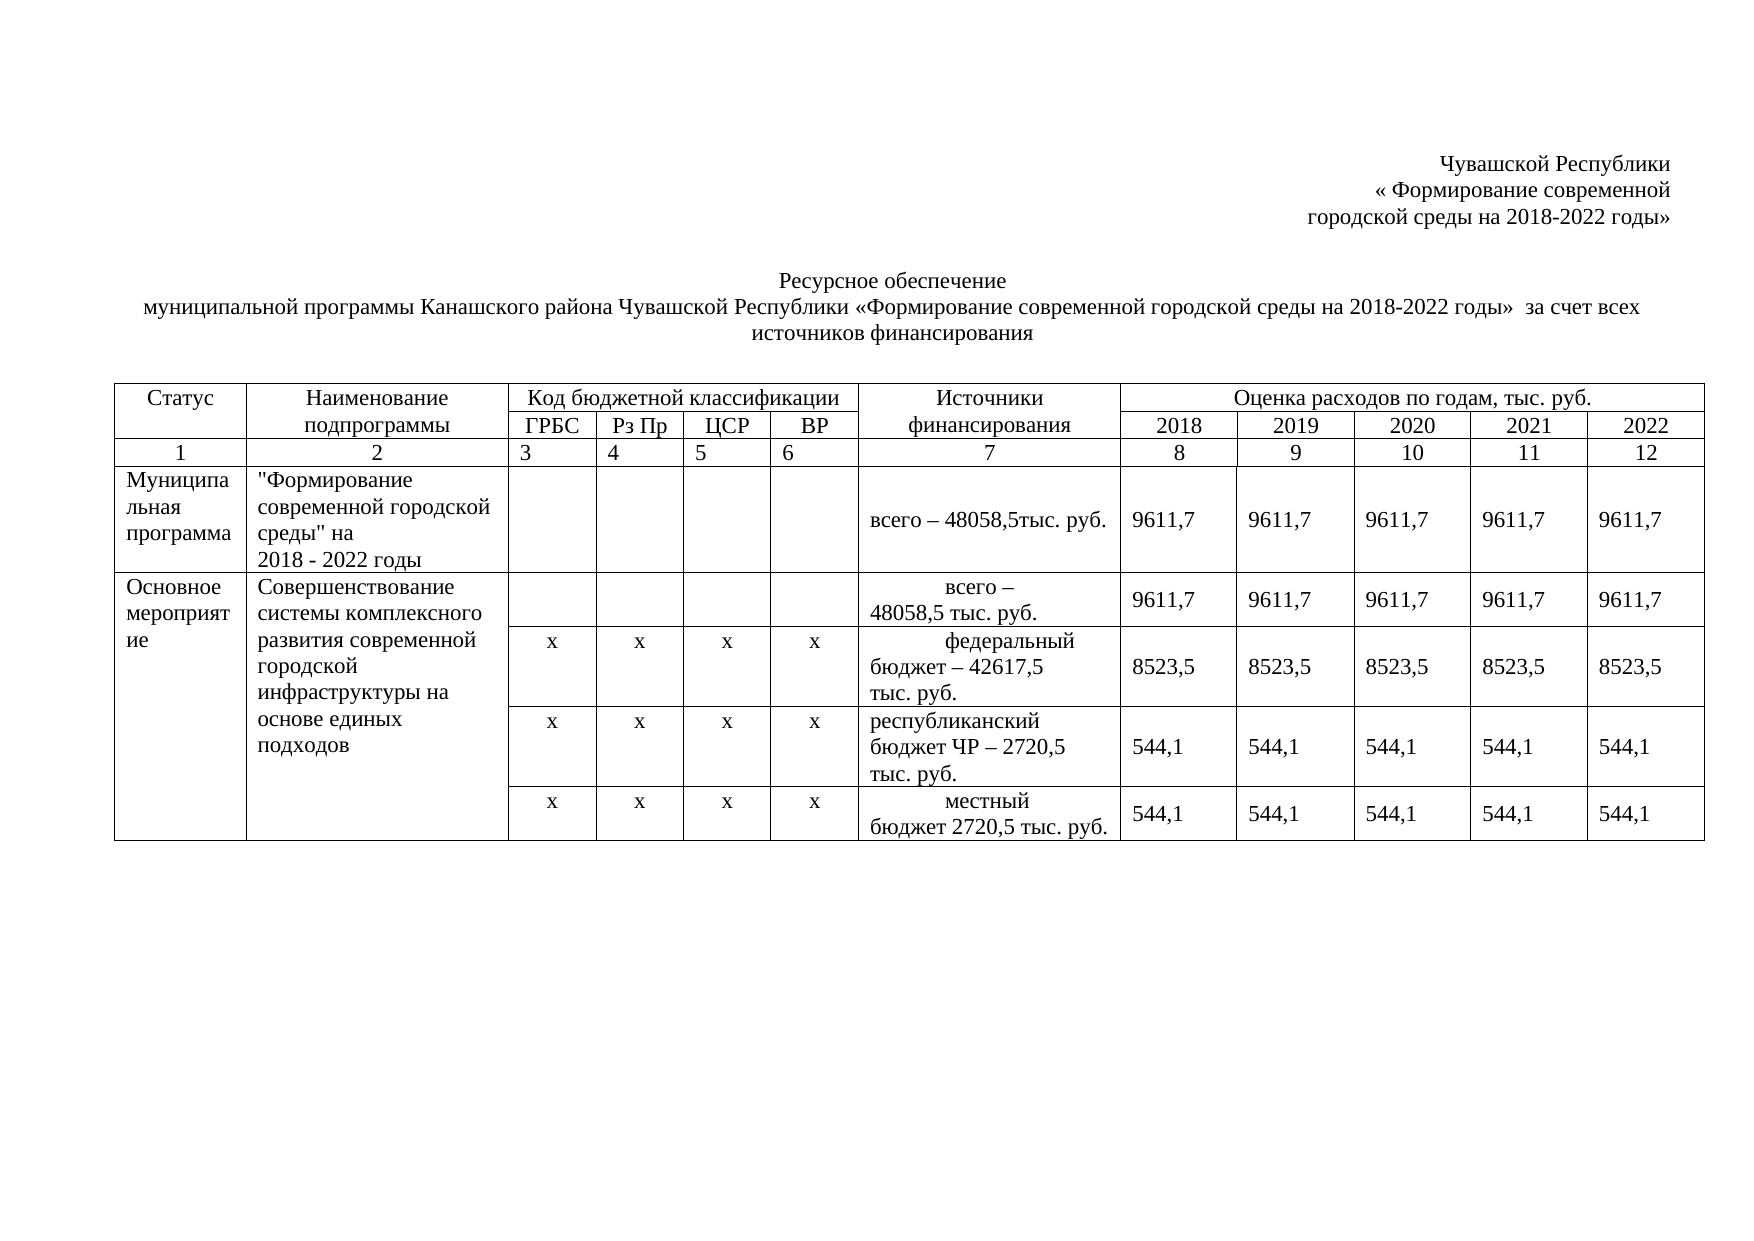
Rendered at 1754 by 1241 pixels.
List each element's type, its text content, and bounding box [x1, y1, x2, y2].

table_header Источники финансирования [859, 384, 1120, 438]
table_cell [597, 573, 683, 626]
table_cell 544,1 [1237, 707, 1354, 786]
table_cell 544,1 [1355, 707, 1470, 786]
table_cell 5 [684, 439, 770, 466]
table_cell 9611,7 [1355, 467, 1470, 572]
table_cell ГРБС [509, 412, 596, 438]
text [114, 150, 1671, 229]
table_cell 9611,7 [1471, 573, 1587, 626]
table_cell [509, 467, 596, 572]
table_cell 544,1 [1355, 787, 1470, 840]
table_cell 9611,7 [1588, 573, 1704, 626]
table_cell Муниципальная программа [115, 467, 246, 572]
table_header Статус [115, 384, 246, 438]
table_cell местный бюджет 2720,5 тыс. руб. [859, 787, 1120, 840]
table_cell ВР [771, 412, 858, 438]
subtitle Ресурсное обеспечение муниципальной программы Канашского района Чувашской Республики «Формирование современной городской среды на 2018-2022 годы» за счет всех источников финансирования [114, 267, 1671, 346]
table_cell х [684, 787, 770, 840]
table_cell "Формирование современной городской среды" на 2018 - 2022 годы [247, 467, 508, 572]
table_cell х [597, 787, 683, 840]
table_cell 1 [115, 439, 246, 466]
table_cell 9611,7 [1121, 467, 1236, 572]
table_cell 9611,7 [1588, 467, 1704, 572]
table_cell 9611,7 [1237, 467, 1354, 572]
table_cell 2021 [1471, 412, 1587, 438]
table_header Наименование подпрограммы [247, 384, 508, 438]
table_cell х [771, 787, 858, 840]
table_cell 10 [1355, 439, 1470, 466]
table_cell 2022 [1588, 412, 1704, 438]
table_cell 9 [1238, 439, 1354, 466]
table_cell 544,1 [1121, 787, 1236, 840]
table_cell х [597, 627, 683, 706]
table_cell 544,1 [1121, 707, 1236, 786]
table_header Код бюджетной классификации [509, 384, 858, 411]
table_cell 9611,7 [1471, 467, 1587, 572]
table_cell 2 [247, 439, 508, 466]
table_cell 11 [1471, 439, 1587, 466]
table_cell 2020 [1355, 412, 1470, 438]
table_cell 544,1 [1471, 787, 1587, 840]
table_cell х [597, 707, 683, 786]
table_header Оценка расходов по годам, тыс. руб. [1121, 384, 1704, 411]
table_cell федеральный бюджет – 42617,5 тыс. руб. [859, 627, 1120, 706]
table_cell х [509, 707, 596, 786]
table_cell Рз Пр [597, 412, 683, 438]
table_cell 544,1 [1471, 707, 1587, 786]
table_cell 8523,5 [1588, 627, 1704, 706]
table_cell 8523,5 [1355, 627, 1470, 706]
table_cell 4 [597, 439, 683, 466]
table_cell 12 [1588, 439, 1704, 466]
table_cell 9611,7 [1355, 573, 1470, 626]
table_cell [684, 573, 770, 626]
table_cell республиканский бюджет ЧР – 2720,5 тыс. руб. [859, 707, 1120, 786]
table_cell 8523,5 [1121, 627, 1236, 706]
table_cell 2019 [1238, 412, 1354, 438]
table_cell 9611,7 [1237, 573, 1354, 626]
table_cell 9611,7 [1121, 573, 1236, 626]
table_cell х [684, 707, 770, 786]
table_cell 3 [509, 439, 596, 466]
table_cell 8523,5 [1471, 627, 1587, 706]
table_cell Совершенствование системы комплексного развития современной городской инфраструктуры на основе единых подходов [247, 573, 508, 840]
table_cell 7 [859, 439, 1120, 466]
table_cell х [509, 787, 596, 840]
table_cell 544,1 [1588, 707, 1704, 786]
table_cell 6 [771, 439, 858, 466]
table_cell х [684, 627, 770, 706]
table_cell 2018 [1121, 412, 1237, 438]
table_cell [684, 467, 770, 572]
table_cell х [771, 707, 858, 786]
table_cell 8523,5 [1237, 627, 1354, 706]
table_cell [771, 467, 858, 572]
table_cell [509, 573, 596, 626]
table_cell [771, 573, 858, 626]
table_cell х [771, 627, 858, 706]
table_cell ЦСР [684, 412, 770, 438]
table_cell всего – 48058,5 тыс. руб. [859, 573, 1120, 626]
table_cell 544,1 [1588, 787, 1704, 840]
table_cell 8 [1121, 439, 1237, 466]
table_cell всего – 48058,5тыс. руб. [859, 467, 1120, 572]
table_cell 544,1 [1237, 787, 1354, 840]
table_cell [597, 467, 683, 572]
table_cell Основное мероприятие [115, 573, 246, 840]
table_cell х [509, 627, 596, 706]
